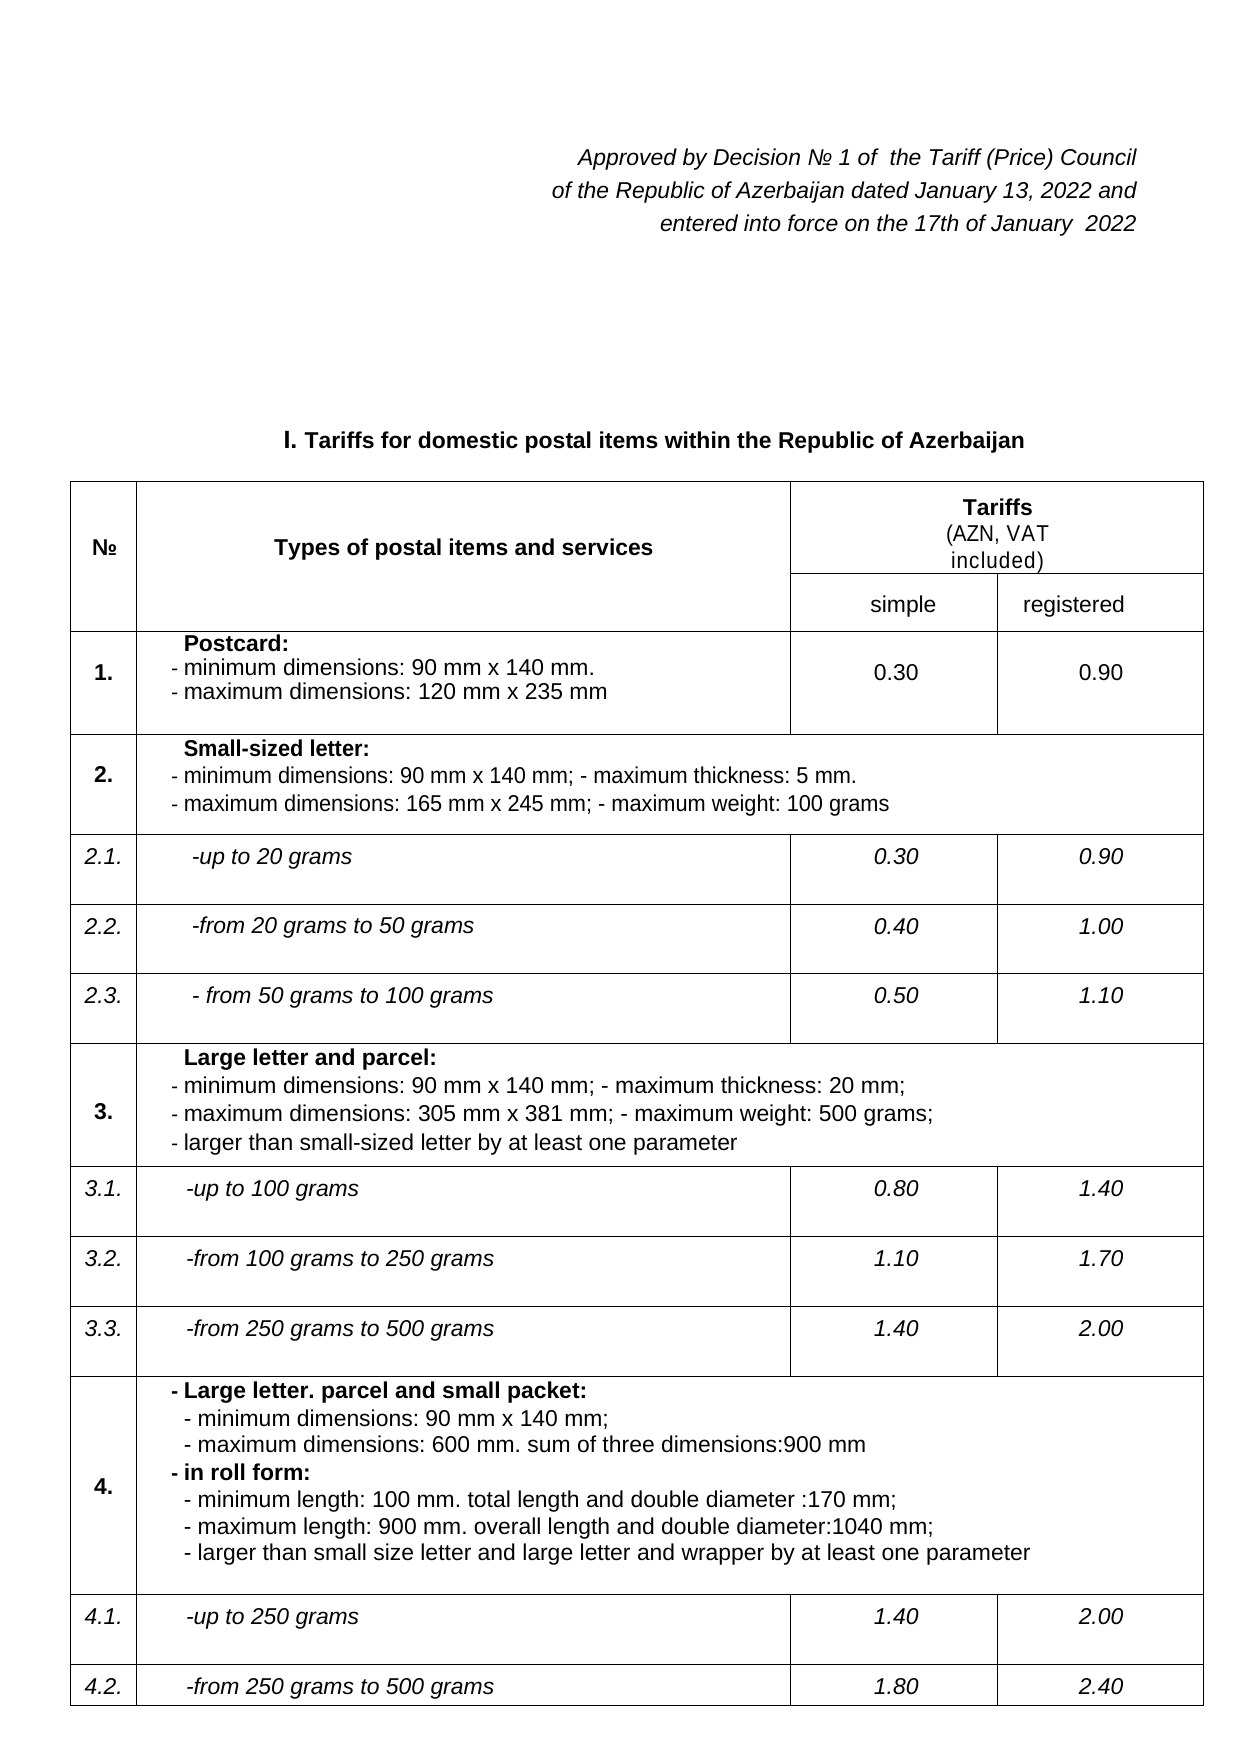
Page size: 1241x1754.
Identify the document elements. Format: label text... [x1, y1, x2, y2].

text of the Republic of Azerbaijan dated January 13, 2022 and [58, 177, 1136, 203]
table_cell 4. [71, 1377, 136, 1594]
table_cell 1.40 [998, 1167, 1203, 1236]
table_cell 2.1. [71, 835, 136, 903]
table_cell 1.40 [791, 1595, 997, 1664]
table_cell 1.70 [998, 1237, 1203, 1306]
table_cell Postcard: minimum dimensions: 90 mm x 140 mm. maximum dimensions: 120 mm x 235 mm [137, 632, 790, 734]
table_cell Small-sized letter: minimum dimensions: 90 mm x 140 mm; - maximum thickness: 5 mm. maximum dimensions: 165 mm x 245 mm; - maximum weight: 100 grams [137, 735, 1203, 834]
table_cell 2.00 [998, 1595, 1203, 1664]
table_cell 1.00 [998, 905, 1203, 973]
table_cell -from 250 grams to 500 grams [137, 1307, 790, 1376]
table_cell 1.10 [791, 1237, 997, 1306]
table_cell -up to 250 grams [137, 1595, 790, 1664]
table_cell 2.40 [998, 1665, 1203, 1705]
table_cell 0.30 [791, 835, 997, 903]
table_cell 1.40 [791, 1307, 997, 1376]
table_cell 3.3. [71, 1307, 136, 1376]
table_cell 4.1. [71, 1595, 136, 1664]
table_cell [137, 1665, 790, 1705]
table_cell 2.00 [998, 1307, 1203, 1376]
table_cell 2.3. [71, 974, 136, 1043]
table_cell -up to 20 grams [137, 835, 790, 903]
table_cell 3.2. [71, 1237, 136, 1306]
table_cell - from 50 grams to 100 grams [137, 974, 790, 1043]
table_cell 1. [71, 632, 136, 734]
table_cell 0.90 [998, 632, 1203, 734]
table_header № [71, 482, 136, 631]
table_cell 1.80 [791, 1665, 997, 1705]
table_cell simple [791, 574, 997, 631]
table_cell 1.10 [998, 974, 1203, 1043]
table_cell Large letter and parcel: minimum dimensions: 90 mm x 140 mm; - maximum thickness: 20 mm; maximum dimensions: 305 mm x 381 mm; - maximum weight: 500 grams; larger than small-sized letter by at least one parameter [137, 1044, 1203, 1166]
table_cell 0.90 [998, 835, 1203, 903]
table_cell 3. [71, 1044, 136, 1166]
list Tariffs for domestic postal items within the Republic of Azerbaijan [91, 425, 1217, 454]
table_cell 0.80 [791, 1167, 997, 1236]
table_cell -from 100 grams to 250 grams [137, 1237, 790, 1306]
table_cell 2. [71, 735, 136, 834]
table_cell 2.2. [71, 905, 136, 973]
text entered into force on the 17th of January 2022 [58, 210, 1136, 237]
table_cell 4.2. [71, 1665, 136, 1705]
table_cell 3.1. [71, 1167, 136, 1236]
text Approved by Decision № 1 of the Tariff (Price) Council [58, 144, 1136, 170]
table_cell registered [998, 574, 1203, 631]
table_header Tariffs (AZN, VAT included) [791, 482, 1203, 573]
table_cell Large letter. parcel and small packet: - minimum dimensions: 90 mm x 140 mm; - maximum dimensions: 600 mm. sum of three dimensions:900 mm in roll form: - minimum length: 100 mm. total length and double diameter :170 mm; - maximum length: 900 mm. overall length and double diameter:1040 mm; - larger than small size letter and large letter and wrapper by at least one parameter [137, 1377, 1203, 1594]
table_cell -up to 100 grams [137, 1167, 790, 1236]
table_cell 0.50 [791, 974, 997, 1043]
table_cell 0.40 [791, 905, 997, 973]
table_header Types of postal items and services [137, 482, 790, 631]
table_cell -from 20 grams to 50 grams [137, 905, 790, 973]
table_cell 0.30 [791, 632, 997, 734]
